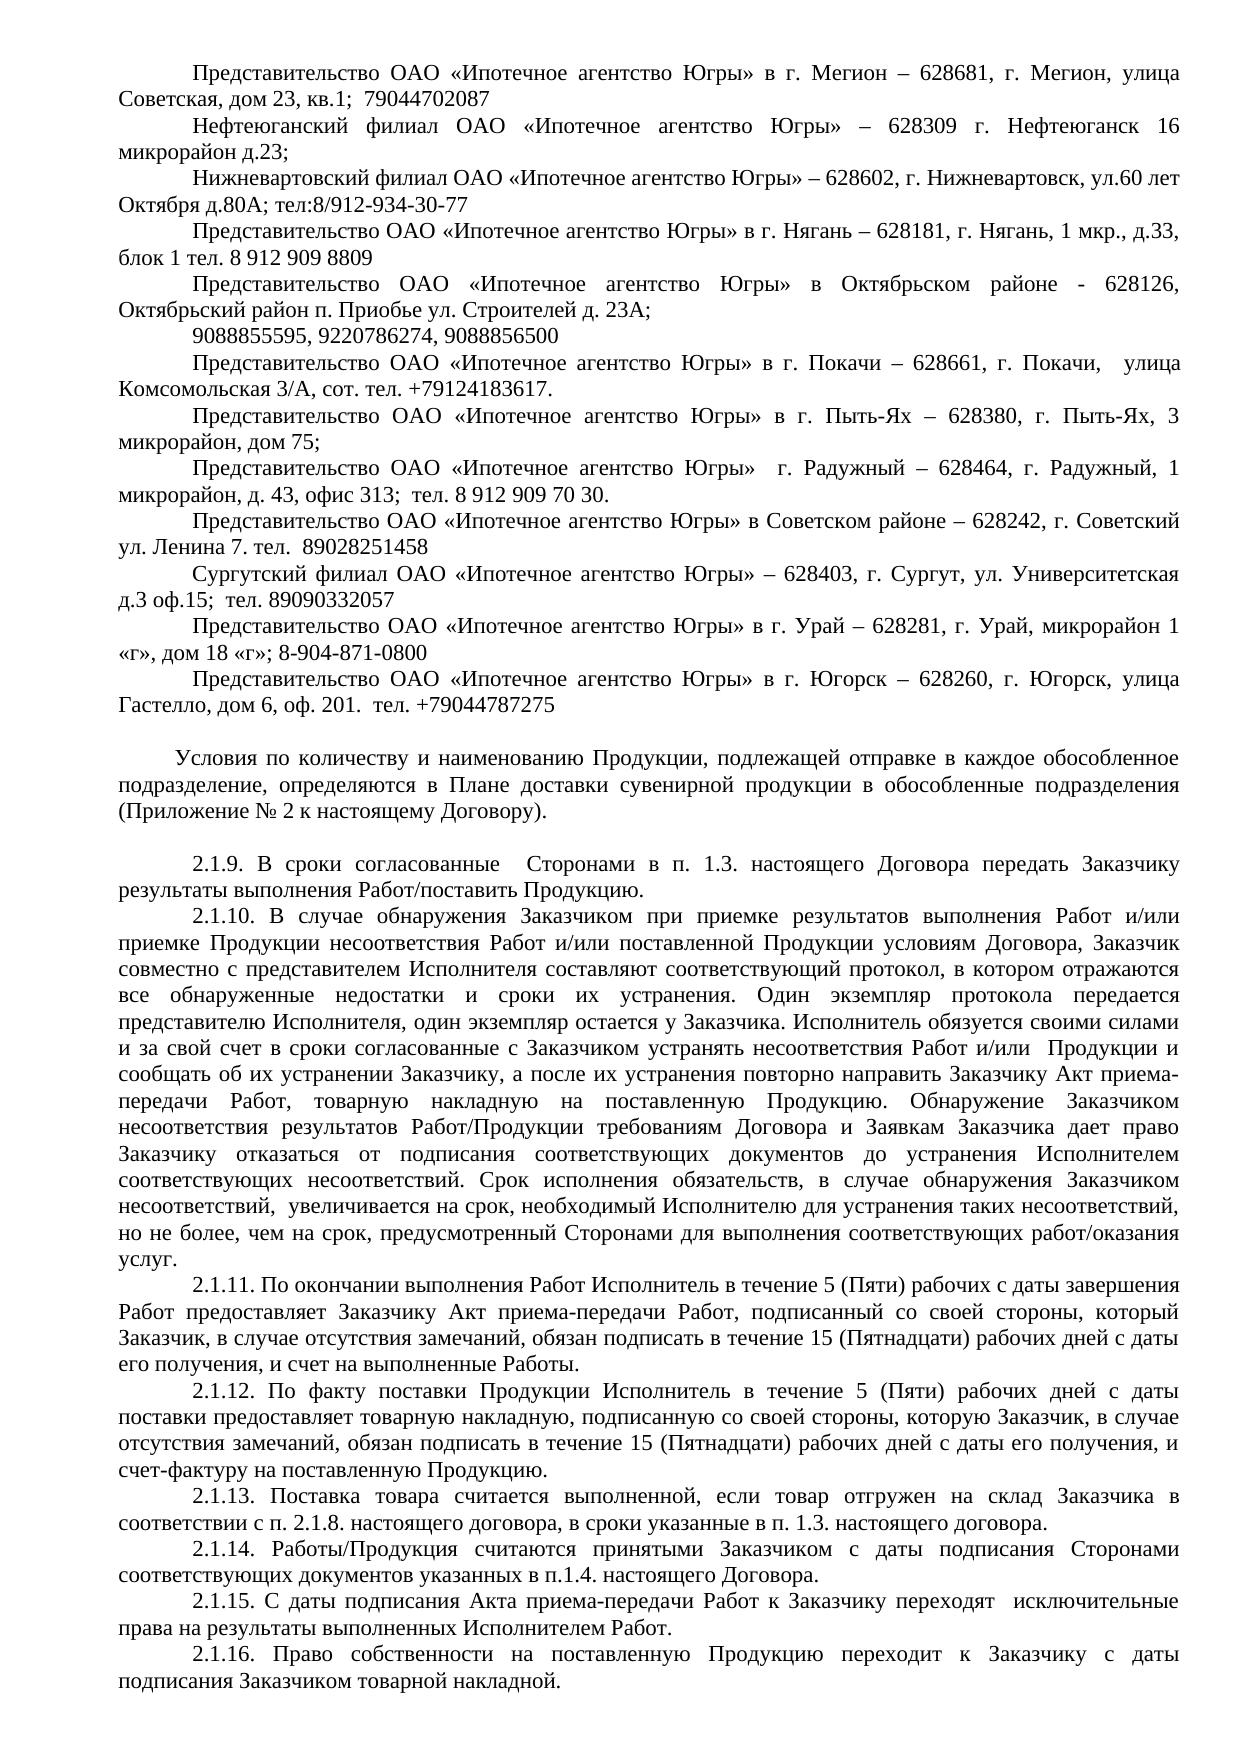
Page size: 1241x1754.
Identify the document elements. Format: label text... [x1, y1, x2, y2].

text Нижневартовский филиал ОАО «Ипотечное агентство Югры» – 628602, г. Нижневартовск, ул.60 лет Октября д.80А; тел:8/912-934-30-77 [118, 164, 1181, 217]
text 2.1.14. Работы/Продукция считаются принятыми Заказчиком с даты подписания Сторонами соответствующих документов указанных в п.1.4. настоящего Договора. [118, 1535, 1181, 1588]
text Условия по количеству и наименованию Продукции, подлежащей отправке в каждое обособленное подразделение, определяются в Плане доставки сувенирной продукции в обособленные подразделения (Приложение № 2 к настоящему Договору). [118, 744, 1181, 823]
text Представительство ОАО «Ипотечное агентство Югры» в г. Пыть-Ях – 628380, г. Пыть-Ях, 3 микрорайон, дом 75; [118, 402, 1181, 454]
text Представительство ОАО «Ипотечное агентство Югры» в Октябрьском районе - 628126, Октябрьский район п. Приобье ул. Строителей д. 23А; [118, 270, 1181, 323]
text Сургутский филиал ОАО «Ипотечное агентство Югры» – 628403, г. Сургут, ул. Университетская д.3 оф.15; тел. 89090332057 [118, 560, 1181, 612]
text 2.1.10. В случае обнаружения Заказчиком при приемке результатов выполнения Работ и/или приемке Продукции несоответствия Работ и/или поставленной Продукции условиям Договора, Заказчик совместно с представителем Исполнителя составляют соответствующий протокол, в котором отражаются все обнаруженные недостатки и сроки их устранения. Один экземпляр протокола передается представителю Исполнителя, один экземпляр остается у Заказчика. Исполнитель обязуется своими силами и за свой счет в сроки согласованные с Заказчиком устранять несоответствия Работ и/или Продукции и сообщать об их устранении Заказчику, а после их устранения повторно направить Заказчику Акт приема-передачи Работ, товарную накладную на поставленную Продукцию. Обнаружение Заказчиком несоответствия результатов Работ/Продукции требованиям Договора и Заявкам Заказчика дает право Заказчику отказаться от подписания соответствующих документов до устранения Исполнителем соответствующих несоответствий. Срок исполнения обязательств, в случае обнаружения Заказчиком несоответствий, увеличивается на срок, необходимый Исполнителю для устранения таких несоответствий, но не более, чем на срок, предусмотренный Сторонами для выполнения соответствующих работ/оказания услуг. [118, 902, 1181, 1271]
text 2.1.12. По факту поставки Продукции Исполнитель в течение 5 (Пяти) рабочих дней с даты поставки предоставляет товарную накладную, подписанную со своей стороны, которую Заказчик, в случае отсутствия замечаний, обязан подписать в течение 15 (Пятнадцати) рабочих дней с даты его получения, и счет-фактуру на поставленную Продукцию. [118, 1377, 1181, 1482]
text Представительство ОАО «Ипотечное агентство Югры» в г. Покачи – 628661, г. Покачи, улица Комсомольская 3/А, сот. тел. +79124183617. [118, 349, 1181, 402]
text 2.1.16. Право собственности на поставленную Продукцию переходит к Заказчику с даты подписания Заказчиком товарной накладной. [118, 1640, 1181, 1693]
text Представительство ОАО «Ипотечное агентство Югры» в г. Югорск – 628260, г. Югорск, улица Гастелло, дом 6, оф. 201. тел. +79044787275 [118, 665, 1181, 718]
text 2.1.13. Поставка товара считается выполненной, если товар отгружен на склад Заказчика в соответствии с п. 2.1.8. настоящего договора, в сроки указанные в п. 1.3. настоящего договора. [118, 1482, 1181, 1535]
text 2.1.11. По окончании выполнения Работ Исполнитель в течение 5 (Пяти) рабочих с даты завершения Работ предоставляет Заказчику Акт приема-передачи Работ, подписанный со своей стороны, который Заказчик, в случае отсутствия замечаний, обязан подписать в течение 15 (Пятнадцати) рабочих дней с даты его получения, и счет на выполненные Работы. [118, 1271, 1181, 1377]
text Представительство ОАО «Ипотечное агентство Югры» в Советском районе – 628242, г. Советский ул. Ленина 7. тел. 89028251458 [118, 507, 1181, 560]
text Представительство ОАО «Ипотечное агентство Югры» г. Радужный – 628464, г. Радужный, 1 микрорайон, д. 43, офис 313; тел. 8 912 909 70 30. [118, 454, 1181, 507]
text Представительство ОАО «Ипотечное агентство Югры» в г. Урай – 628281, г. Урай, микрорайон 1 «г», дом 18 «г»; 8-904-871-0800 [118, 612, 1181, 665]
text 2.1.9. В сроки согласованные Сторонами в п. 1.3. настоящего Договора передать Заказчику результаты выполнения Работ/поставить Продукцию. [118, 850, 1181, 902]
text Представительство ОАО «Ипотечное агентство Югры» в г. Нягань – 628181, г. Нягань, 1 мкр., д.33, блок 1 тел. 8 912 909 8809 [118, 217, 1181, 270]
text 2.1.15. С даты подписания Акта приема-передачи Работ к Заказчику переходят исключительные права на результаты выполненных Исполнителем Работ. [118, 1588, 1181, 1640]
text 9088855595, 9220786274, 9088856500 [118, 323, 1181, 349]
text Нефтеюганский филиал ОАО «Ипотечное агентство Югры» – 628309 г. Нефтеюганск 16 микрорайон д.23; [118, 112, 1181, 164]
text Представительство ОАО «Ипотечное агентство Югры» в г. Мегион – 628681, г. Мегион, улица Советская, дом 23, кв.1; 79044702087 [118, 59, 1181, 112]
